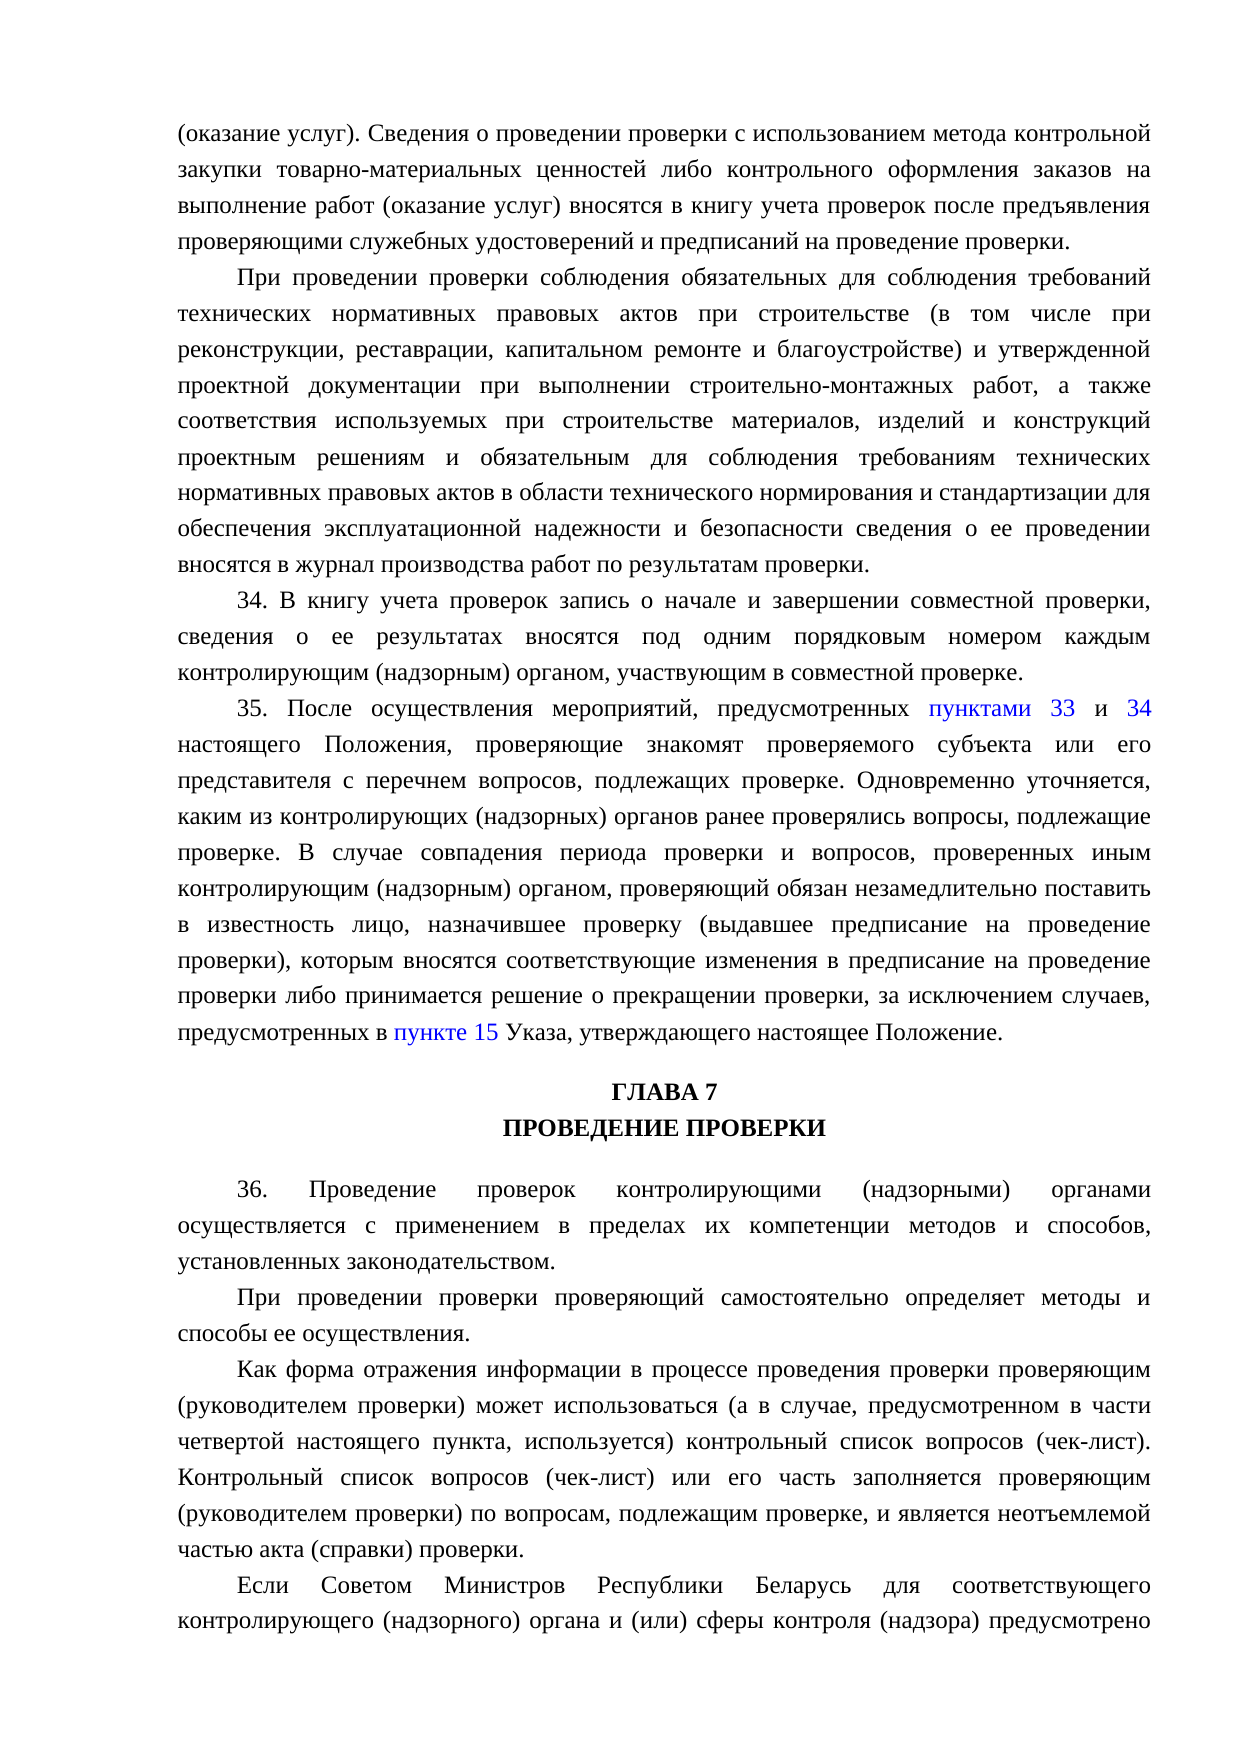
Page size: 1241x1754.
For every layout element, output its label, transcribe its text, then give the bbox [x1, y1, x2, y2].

text При проведении проверки проверяющий самостоятельно определяет методы и способы ее осуществления. [177, 1282, 1152, 1347]
text 36. Проведение проверок контролирующими (надзорными) органами осуществляется с применением в пределах их компетенции методов и способов, установленных законодательством. [177, 1174, 1152, 1275]
text При проведении проверки соблюдения обязательных для соблюдения требований технических нормативных правовых актов при строительстве (в том числе при реконструкции, реставрации, капитальном ремонте и благоустройстве) и утвержденной проектной документации при выполнении строительно-монтажных работ, а также соответствия используемых при строительстве материалов, изделий и конструкций проектным решениям и обязательным для соблюдения требованиям технических нормативных правовых актов в области технического нормирования и стандартизации для обеспечения эксплуатационной надежности и безопасности сведения о ее проведении вносятся в журнал производства работ по результатам проверки. [177, 262, 1152, 578]
text 34. В книгу учета проверок запись о начале и завершении совместной проверки, сведения о ее результатах вносятся под одним порядковым номером каждым контролирующим (надзорным) органом, участвующим в совместной проверке. [177, 585, 1152, 686]
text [177, 118, 1152, 255]
text ГЛАВА 7 ПРОВЕДЕНИЕ ПРОВЕРКИ [177, 1077, 1152, 1142]
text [177, 1570, 1152, 1634]
text 35. После осуществления мероприятий, предусмотренных пунктами 33 и 34 настоящего Положения, проверяющие знакомят проверяемого субъекта или его представителя с перечнем вопросов, подлежащих проверке. Одновременно уточняется, каким из контролирующих (надзорных) органов ранее проверялись вопросы, подлежащие проверке. В случае совпадения периода проверки и вопросов, проверенных иным контролирующим (надзорным) органом, проверяющий обязан незамедлительно поставить в известность лицо, назначившее проверку (выдавшее предписание на проведение проверки), которым вносятся соответствующие изменения в предписание на проведение проверки либо принимается решение о прекращении проверки, за исключением случаев, предусмотренных в пункте 15 Указа, утверждающего настоящее Положение. [177, 693, 1152, 1045]
text Как форма отражения информации в процессе проведения проверки проверяющим (руководителем проверки) может использоваться (а в случае, предусмотренном в части четвертой настоящего пункта, используется) контрольный список вопросов (чек-лист). Контрольный список вопросов (чек-лист) или его часть заполняется проверяющим (руководителем проверки) по вопросам, подлежащим проверке, и является неотъемлемой частью акта (справки) проверки. [177, 1354, 1152, 1562]
